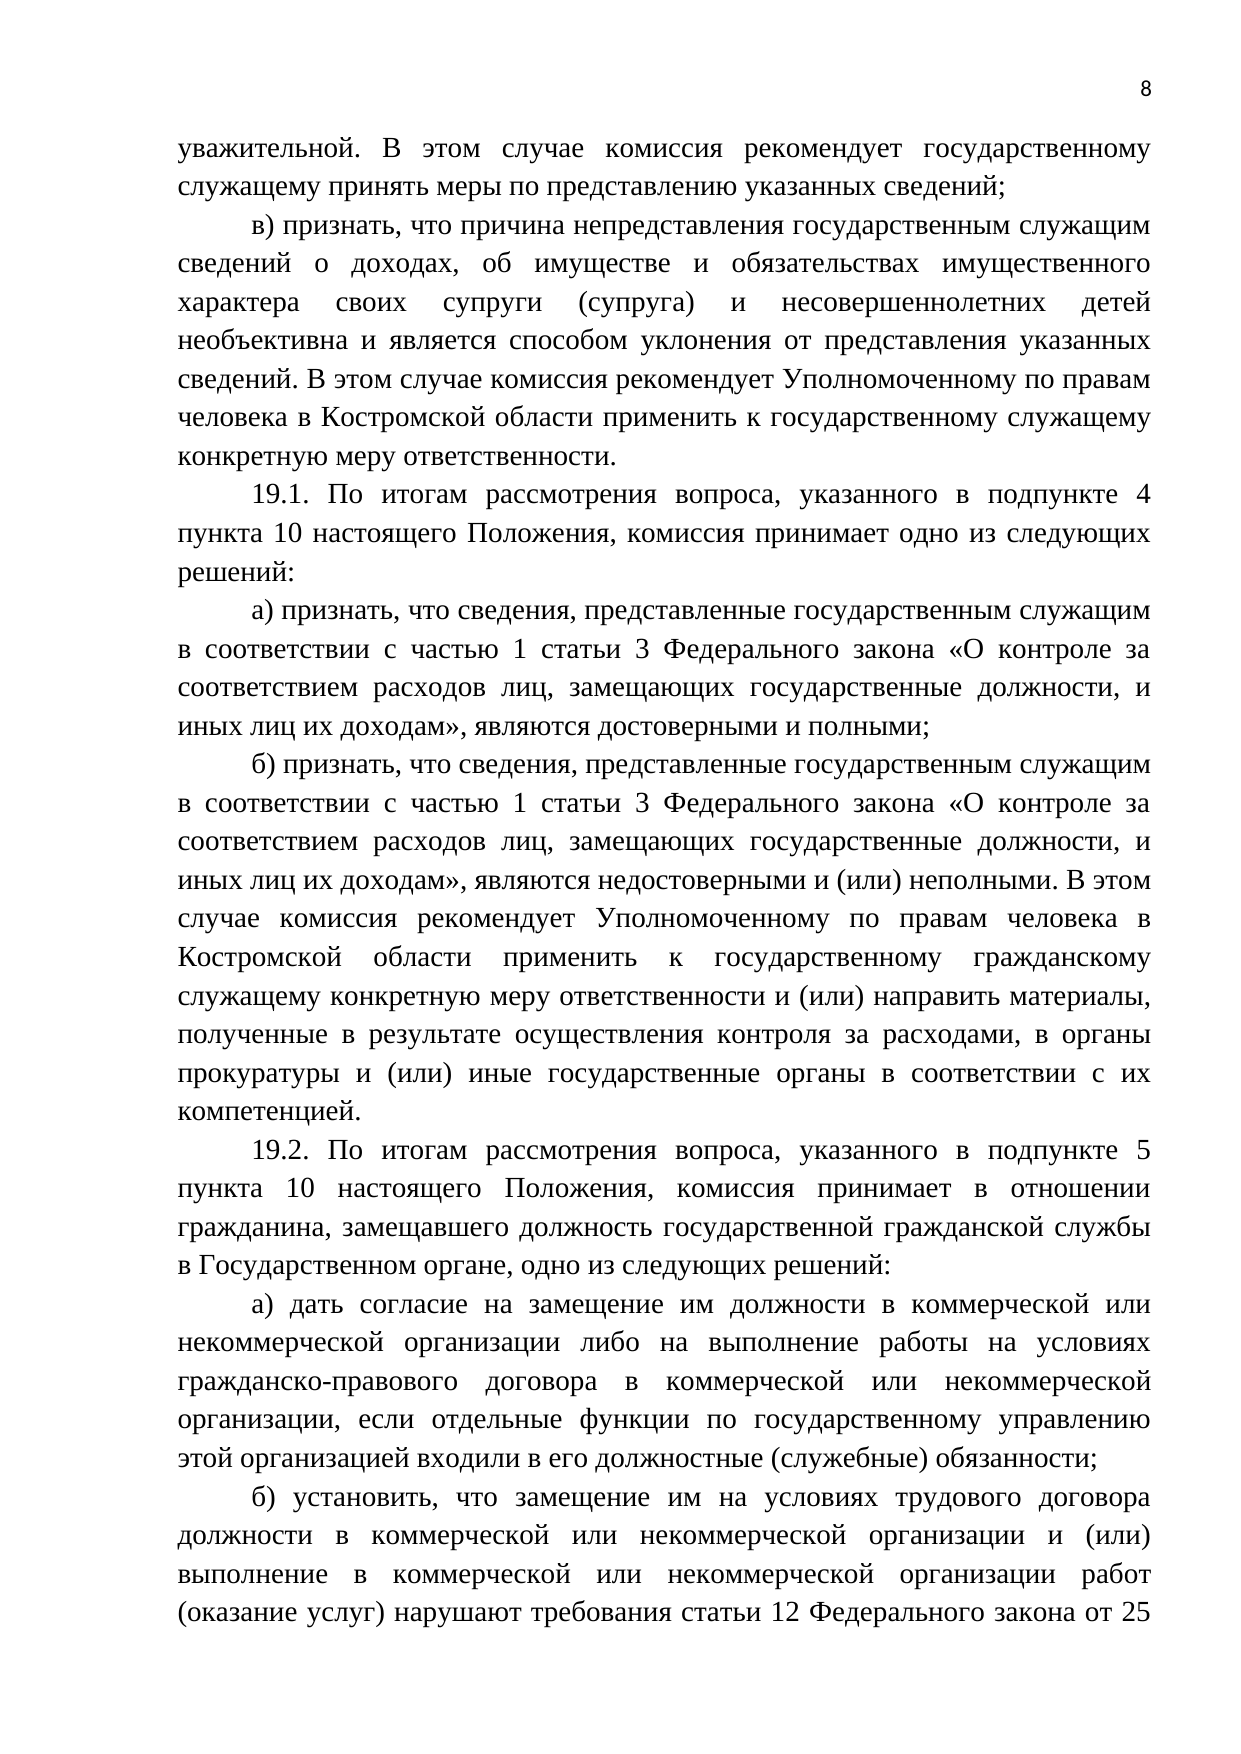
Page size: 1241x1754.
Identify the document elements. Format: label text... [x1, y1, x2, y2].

text 19.1. По итогам рассмотрения вопроса, указанного в подпункте 4 пункта 10 настоящего Положения, комиссия принимает одно из следующих решений: [177, 477, 1152, 587]
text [177, 1479, 1152, 1628]
text а) дать согласие на замещение им должности в коммерческой или некоммерческой организации либо на выполнение работы на условиях гражданско-правового договора в коммерческой или некоммерческой организации, если отдельные функции по государственному управлению этой организацией входили в его должностные (служебные) обязанности; [177, 1286, 1152, 1474]
text в) признать, что причина непредставления государственным служащим сведений о доходах, об имуществе и обязательствах имущественного характера своих супруги (супруга) и несовершеннолетних детей необъективна и является способом уклонения от представления указанных сведений. В этом случае комиссия рекомендует Уполномоченному по правам человека в Костромской области применить к государственному служащему конкретную меру ответственности. [177, 207, 1152, 472]
text а) признать, что сведения, представленные государственным служащим в соответствии с частью 1 статьи 3 Федерального закона «О контроле за соответствием расходов лиц, замещающих государственные должности, и иных лиц их доходам», являются достоверными и полными; [177, 592, 1152, 741]
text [177, 130, 1152, 202]
text б) признать, что сведения, представленные государственным служащим в соответствии с частью 1 статьи 3 Федерального закона «О контроле за соответствием расходов лиц, замещающих государственные должности, и иных лиц их доходам», являются недостоверными и (или) неполными. В этом случае комиссия рекомендует Уполномоченному по правам человека в Костромской области применить к государственному гражданскому служащему конкретную меру ответственности и (или) направить материалы, полученные в результате осуществления контроля за расходами, в органы прокуратуры и (или) иные государственные органы в соответствии с их компетенцией. [177, 746, 1152, 1127]
text 19.2. По итогам рассмотрения вопроса, указанного в подпункте 5 пункта 10 настоящего Положения, комиссия принимает в отношении гражданина, замещавшего должность государственной гражданской службы в Государственном органе, одно из следующих решений: [177, 1132, 1152, 1281]
